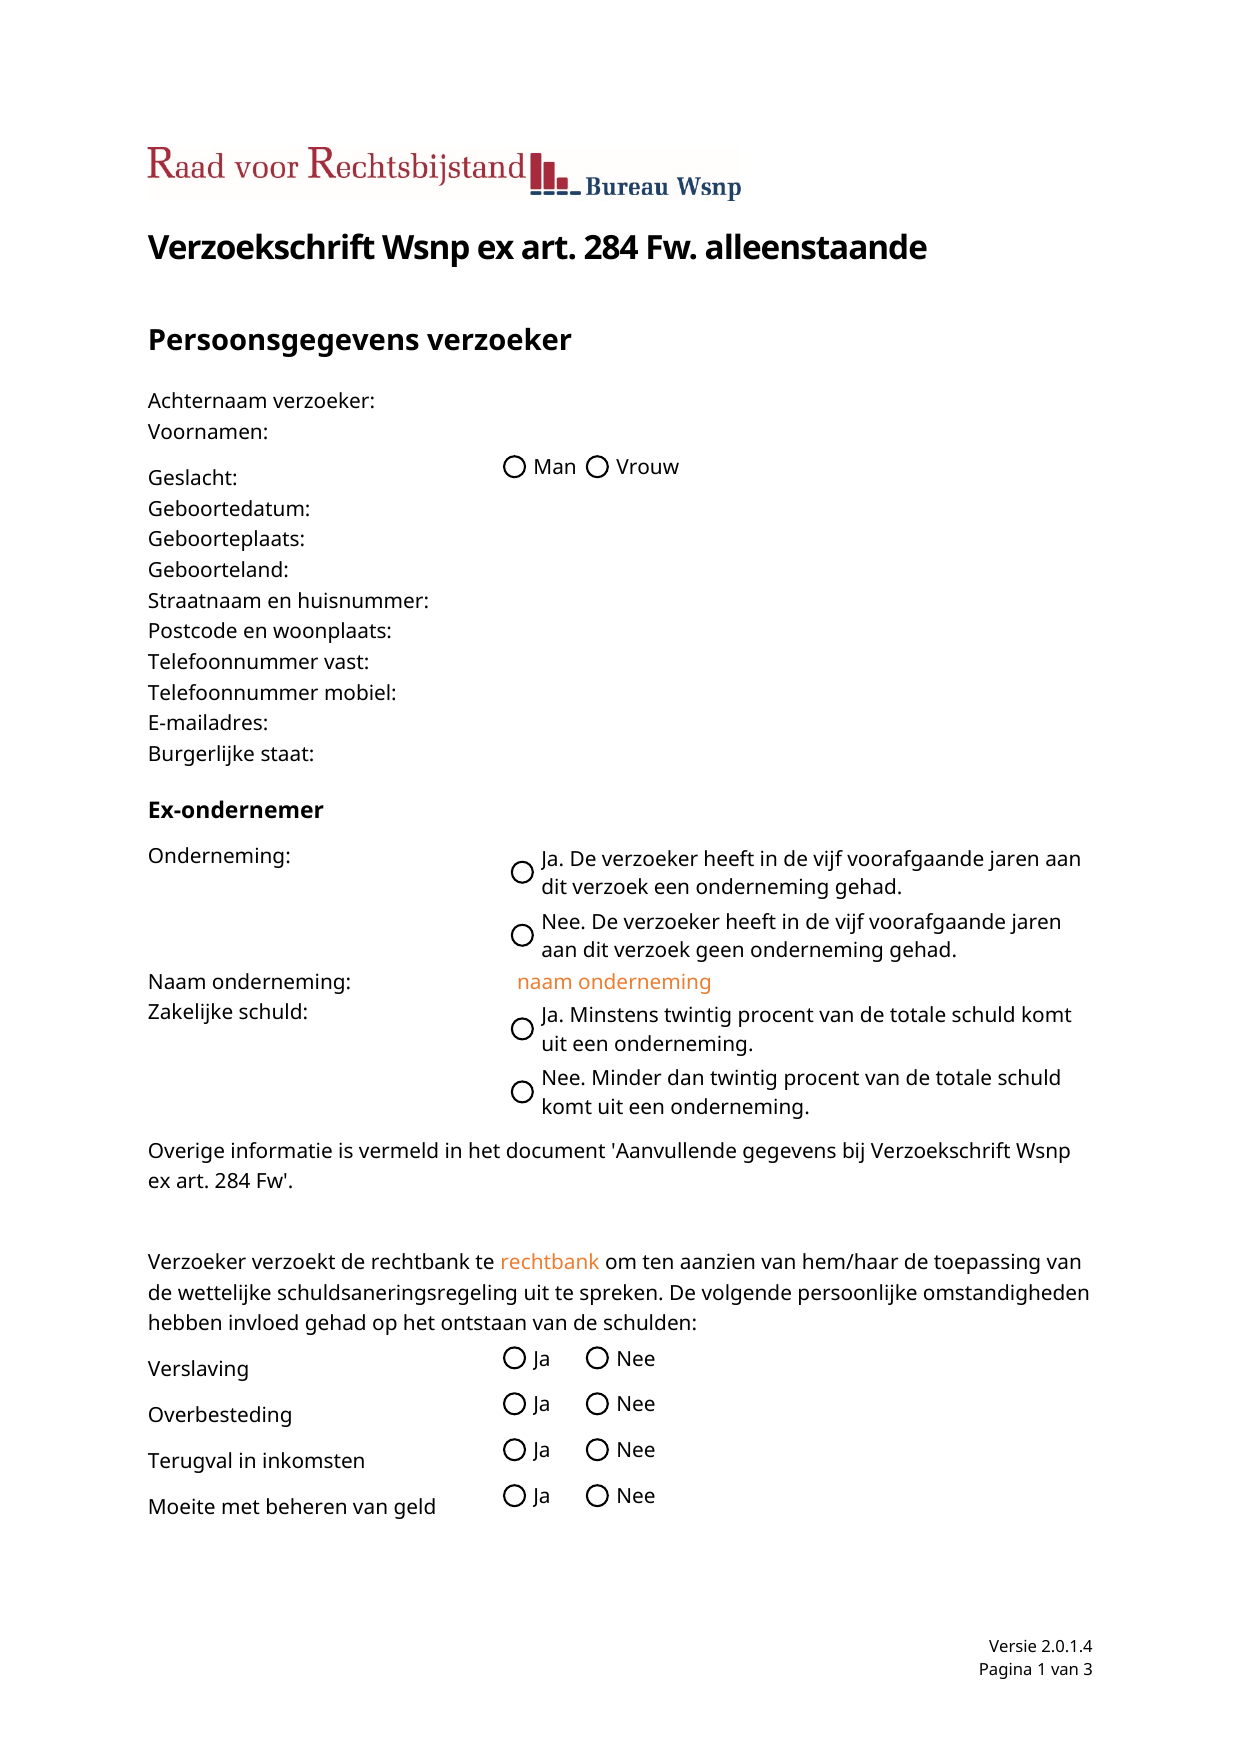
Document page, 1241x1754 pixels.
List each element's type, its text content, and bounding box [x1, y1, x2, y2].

text Moeite met beheren van geld [148, 1477, 1093, 1521]
subtitle Persoonsgegevens verzoeker [148, 319, 1093, 358]
text Telefoonnummer vast: [148, 647, 1093, 675]
text Geboorteland: [148, 555, 1093, 583]
table_header Onderneming: [148, 841, 510, 967]
text Geboorteplaats: [148, 524, 1093, 553]
text Telefoonnummer mobiel: [148, 678, 1093, 706]
text Achternaam verzoeker: [148, 387, 1093, 415]
text E-mailadres: [148, 708, 1093, 737]
text Overige informatie is vermeld in het document 'Aanvullende gegevens bij Verzoekschrift Wsnp ex art. 284 Fw'. [148, 1136, 1093, 1195]
text Verslaving [148, 1339, 1093, 1383]
text Naam onderneming: naam onderneming [148, 967, 1093, 995]
text Terugval in inkomsten [148, 1431, 1093, 1475]
text Geboortedatum: [148, 494, 1093, 522]
text Postcode en woonplaats: [148, 616, 1093, 645]
picture [147, 147, 742, 201]
text Voornamen: [148, 417, 1093, 446]
title Verzoekschrift Wsnp ex art. 284 Fw. alleenstaande [148, 223, 1093, 269]
text Overbesteding [148, 1385, 1093, 1429]
table_header Zakelijke schuld: [148, 998, 510, 1123]
text Straatnaam en huisnummer: [148, 586, 1093, 614]
subtitle Ex-ondernemer [148, 794, 1093, 826]
text Burgerlijke staat: [148, 739, 1093, 767]
text Verzoeker verzoekt de rechtbank te rechtbank om ten aanzien van hem/haar de toepassing van de wettelijke schuldsaneringsregeling uit te spreken. De volgende persoonlijke omstandigheden hebben invloed gehad op het ontstaan van de schulden: [148, 1247, 1093, 1337]
text Geslacht: [148, 448, 1093, 492]
